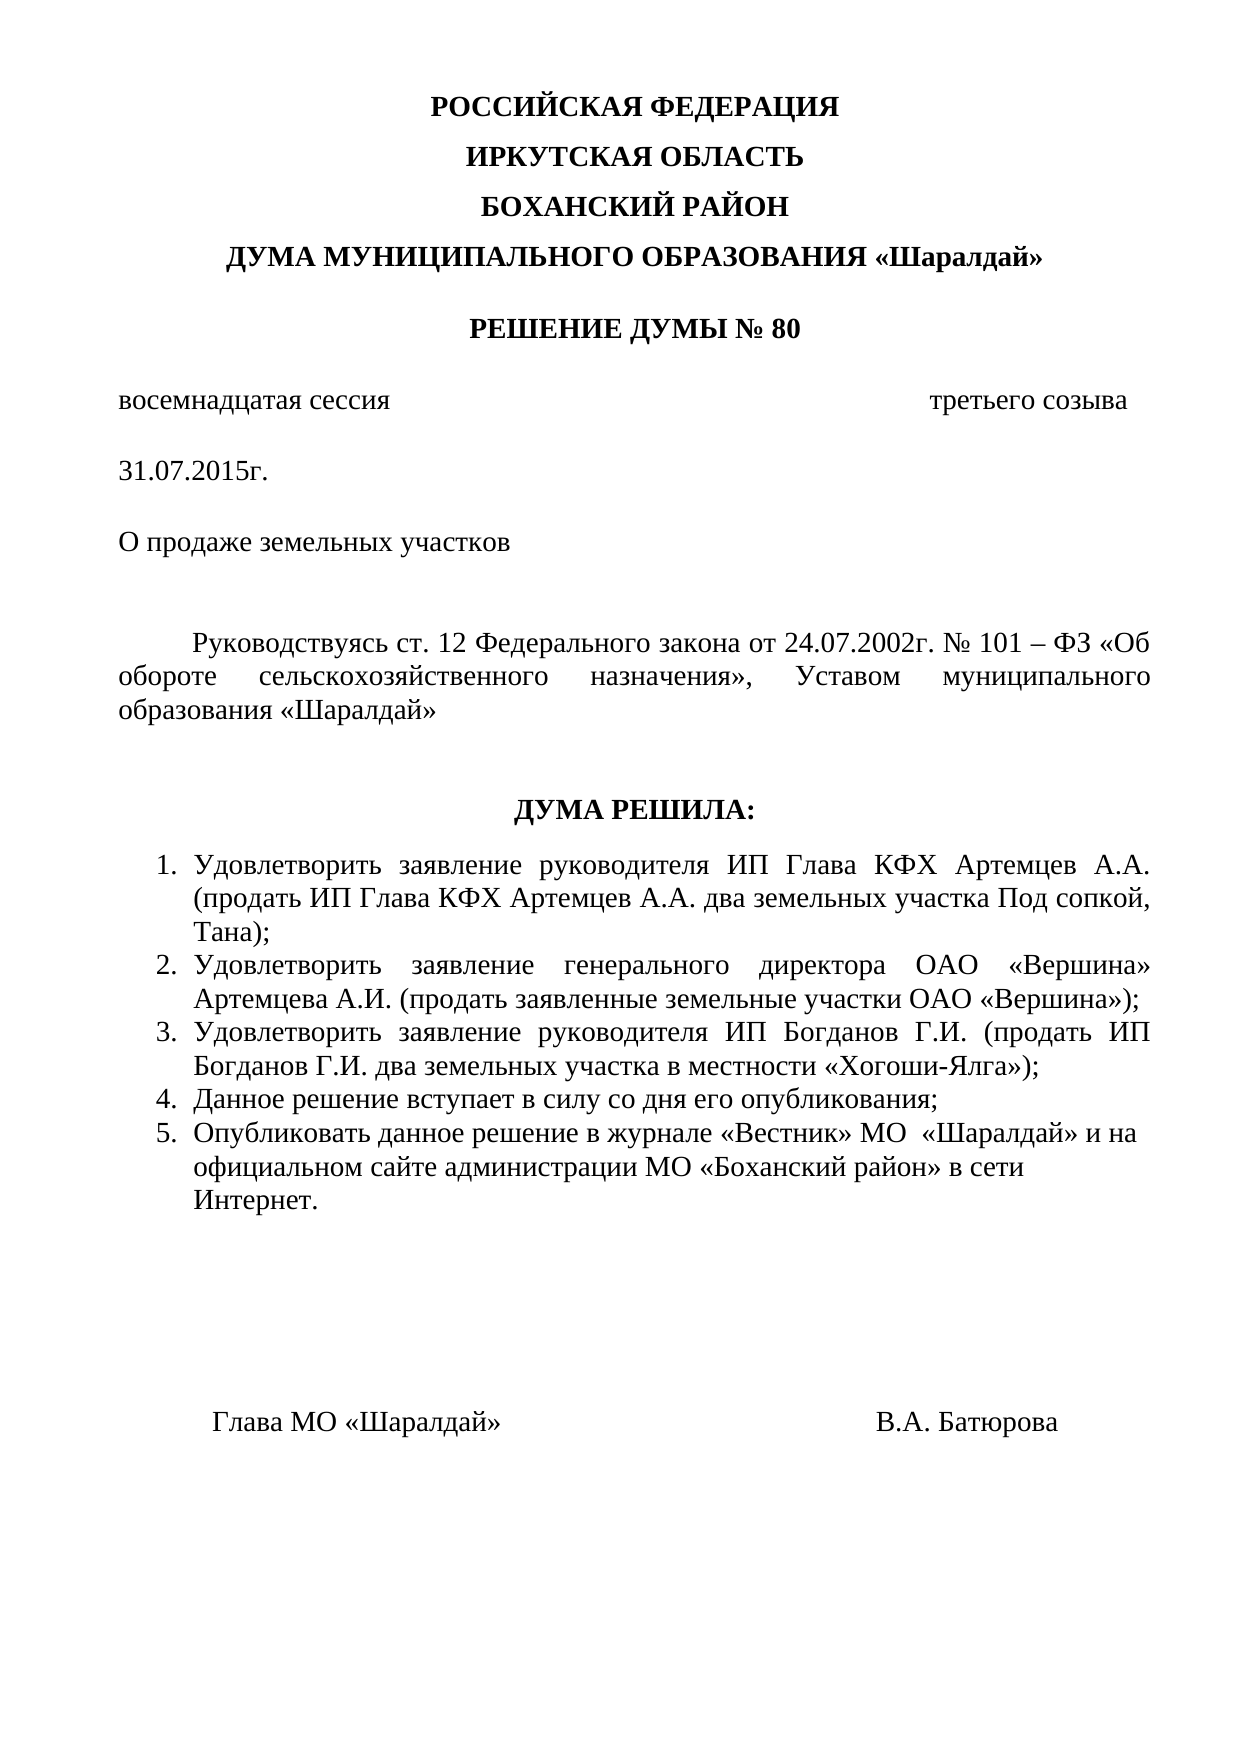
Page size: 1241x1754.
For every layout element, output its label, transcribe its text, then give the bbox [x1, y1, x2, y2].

list Данное решение вступает в силу со дня его опубликования; [156, 1082, 1152, 1115]
text Глава МО «Шаралдай» В.А. Батюрова [118, 1404, 1152, 1438]
text О продаже земельных участков [118, 524, 1152, 558]
text 31.07.2015г. [118, 453, 1152, 487]
list Удовлетворить заявление генерального директора ОАО «Вершина» Артемцева А.И. (продать заявленные земельные участки ОАО «Вершина»); [156, 947, 1152, 1014]
list Удовлетворить заявление руководителя ИП Глава КФХ Артемцев А.А. (продать ИП Глава КФХ Артемцев А.А. два земельных участка Под сопкой, Тана); [156, 847, 1152, 947]
text ДУМА МУНИЦИПАЛЬНОГО ОБРАЗОВАНИЯ «Шаралдай» [118, 239, 1152, 273]
text РОССИЙСКАЯ ФЕДЕРАЦИЯ [118, 89, 1152, 122]
text ИРКУТСКАЯ ОБЛАСТЬ [118, 139, 1152, 172]
text БОХАНСКИЙ РАЙОН [118, 189, 1152, 223]
list Опубликовать данное решение в журнале «Вестник» МО «Шаралдай» и на официальном сайте администрации МО «Боханский район» в сети Интернет. [156, 1115, 1152, 1216]
text восемнадцатая сессия третьего созыва [118, 382, 1152, 415]
text ДУМА РЕШИЛА: [118, 792, 1152, 826]
text РЕШЕНИЕ ДУМЫ № 80 [118, 311, 1152, 344]
text Руководствуясь ст. 12 Федерального закона от 24.07.2002г. № 101 – ФЗ «Об обороте сельскохозяйственного назначения», Уставом муниципального образования «Шаралдай» [118, 625, 1152, 725]
list Удовлетворить заявление руководителя ИП Богданов Г.И. (продать ИП Богданов Г.И. два земельных участка в местности «Хогоши-Ялга»); [156, 1014, 1152, 1082]
